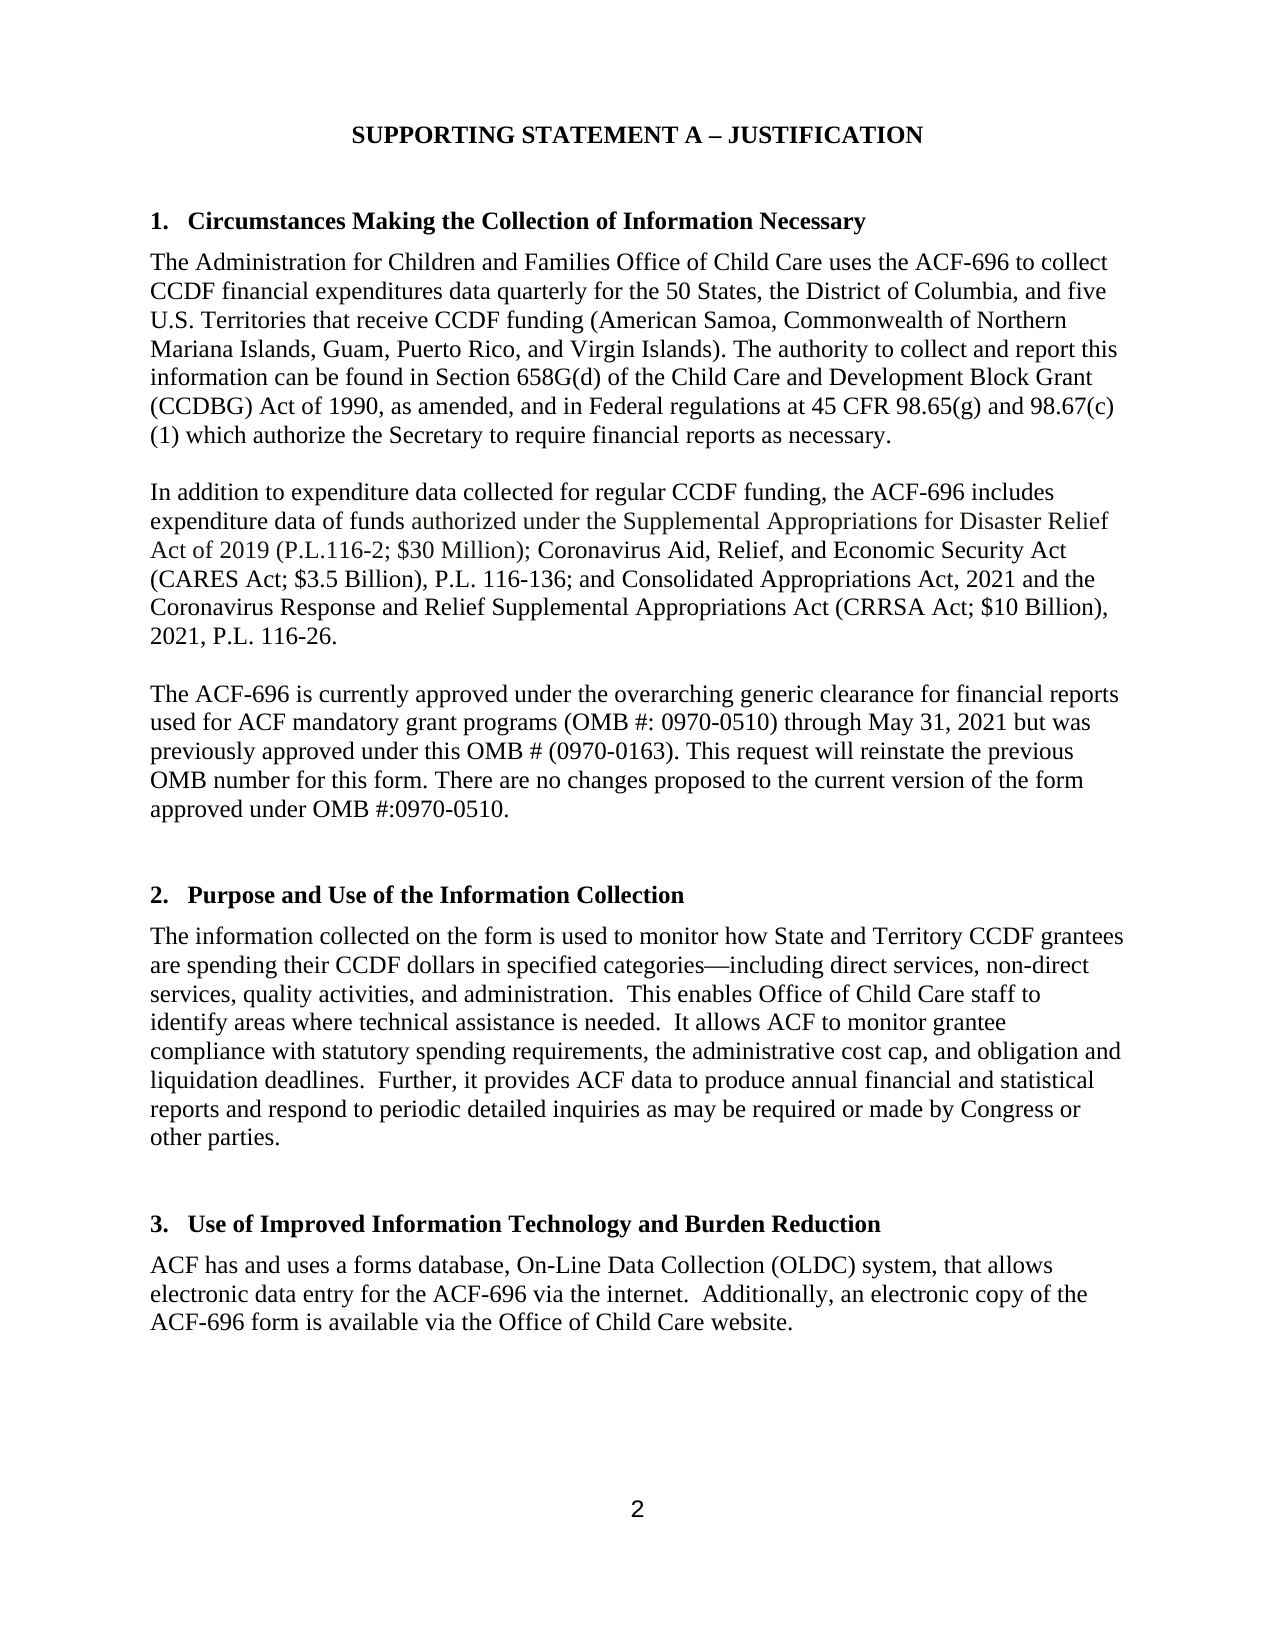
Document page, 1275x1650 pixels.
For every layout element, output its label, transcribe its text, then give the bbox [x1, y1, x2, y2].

text ACF has and uses a forms database, On-Line Data Collection (OLDC) system, that allows electronic data entry for the ACF-696 via the internet. Additionally, an electronic copy of the ACF-696 form is available via the Office of Child Care website. [150, 1250, 1125, 1336]
text The Administration for Children and Families Office of Child Care uses the ACF-696 to collect CCDF financial expenditures data quarterly for the 50 States, the District of Columbia, and five U.S. Territories that receive CCDF funding (American Samoa, Commonwealth of Northern Mariana Islands, Guam, Puerto Rico, and Virgin Islands). The authority to collect and report this information can be found in Section 658G(d) of the Child Care and Development Block Grant (CCDBG) Act of 1990, as amended, and in Federal regulations at 45 CFR 98.65(g) and 98.67(c)(1) which authorize the Secretary to require financial reports as necessary. [150, 247, 1125, 449]
text In addition to expenditure data collected for regular CCDF funding, the ACF-696 includes expenditure data of funds authorized under the Supplemental Appropriations for Disaster Relief Act of 2019 (P.L.116-2; $30 Million); Coronavirus Aid, Relief, and Economic Security Act (CARES Act; $3.5 Billion), P.L. 116-136; and Consolidated Appropriations Act, 2021 and the Coronavirus Response and Relief Supplemental Appropriations Act (CRRSA Act; $10 Billion), 2021, P.L. 116-26. [150, 477, 1125, 650]
list Circumstances Making the Collection of Information Necessary [150, 206, 1125, 235]
text The ACF-696 is currently approved under the overarching generic clearance for financial reports used for ACF mandatory grant programs (OMB #: 0970-0510) through May 31, 2021 but was previously approved under this OMB # (0970-0163). This request will reinstate the previous OMB number for this form. There are no changes proposed to the current version of the form approved under OMB #:0970-0510. [150, 679, 1125, 822]
text SUPPORTING STATEMENT A – JUSTIFICATION [150, 120, 1125, 149]
list Use of Improved Information Technology and Burden Reduction [150, 1209, 1125, 1237]
list Purpose and Use of the Information Collection [150, 880, 1125, 909]
text The information collected on the form is used to monitor how State and Territory CCDF grantees are spending their CCDF dollars in specified categories—including direct services, non-direct services, quality activities, and administration. This enables Office of Child Care staff to identify areas where technical assistance is needed. It allows ACF to monitor grantee compliance with statutory spending requirements, the administrative cost cap, and obligation and liquidation deadlines. Further, it provides ACF data to produce annual financial and statistical reports and respond to periodic detailed inquiries as may be required or made by Congress or other parties. [150, 921, 1125, 1151]
